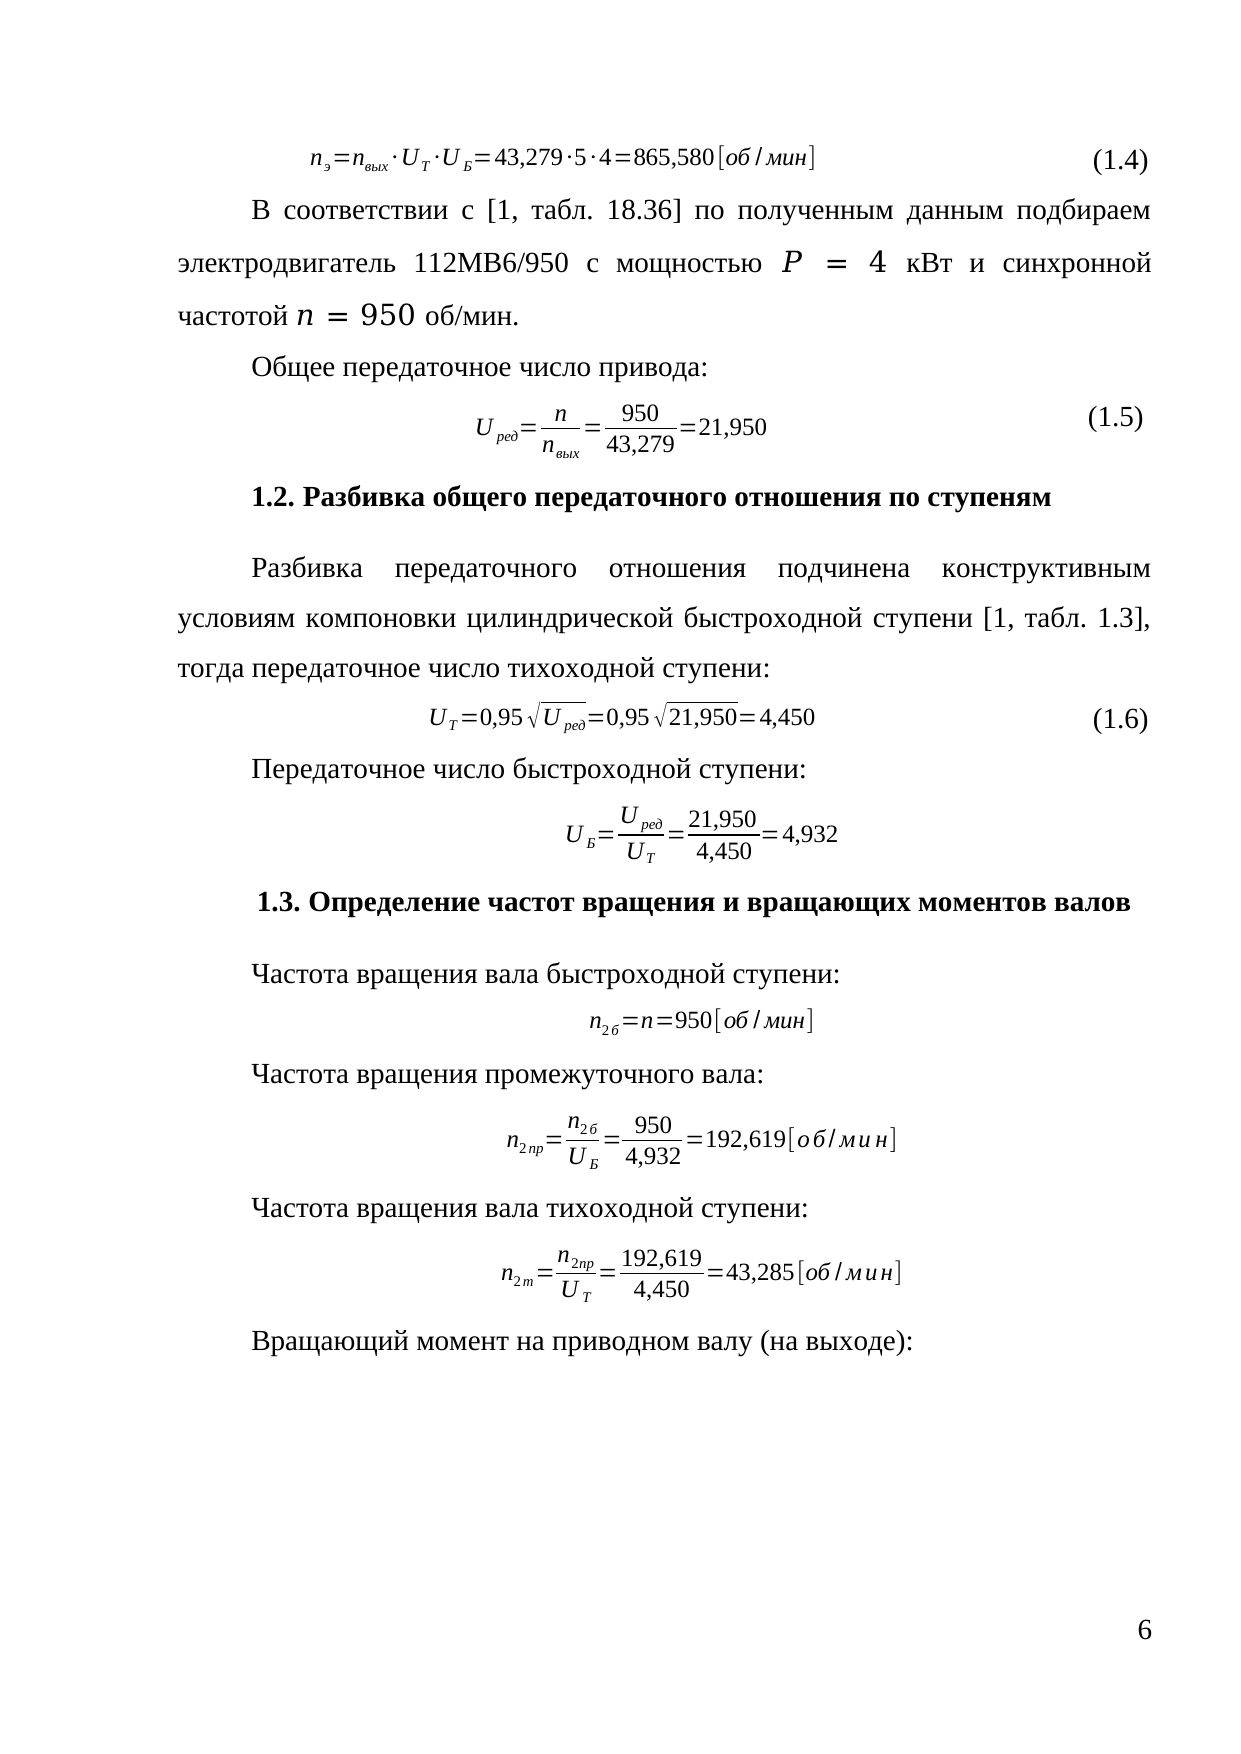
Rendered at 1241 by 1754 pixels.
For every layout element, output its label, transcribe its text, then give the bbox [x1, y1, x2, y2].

text Частота вращения вала быстроходной ступени: [177, 956, 1152, 989]
text Вращающий момент на приводном валу (на выходе): [177, 1323, 1152, 1357]
text В соответствии с [1, табл. 18.36] по полученным данным подбираем электродвигатель 112МВ6/950 с мощностью 𝑃 = 4 кВт и синхронной частотой 𝑛 = 950 об/мин. [177, 192, 1152, 331]
text (1.6) [177, 701, 1152, 734]
table_header (1.5) [1076, 399, 1155, 479]
list Определение частот вращения и вращающих моментов валов [236, 884, 1152, 918]
text Разбивка передаточного отношения подчинена конструктивным условиям компоновки цилиндрической быстроходной ступени [1, табл. 1.3], тогда передаточное число тихоходной ступени: [177, 550, 1152, 684]
text Передаточное число быстроходной ступени: [177, 751, 1152, 785]
text Частота вращения промежуточного вала: [177, 1056, 1152, 1090]
text Общее передаточное число привода: [177, 349, 1152, 382]
text Частота вращения вала тихоходной ступени: [177, 1190, 1152, 1223]
table_header [166, 399, 1076, 479]
text (1.4) [177, 142, 1152, 176]
list Разбивка общего передаточного отношения по ступеням [251, 479, 1152, 512]
